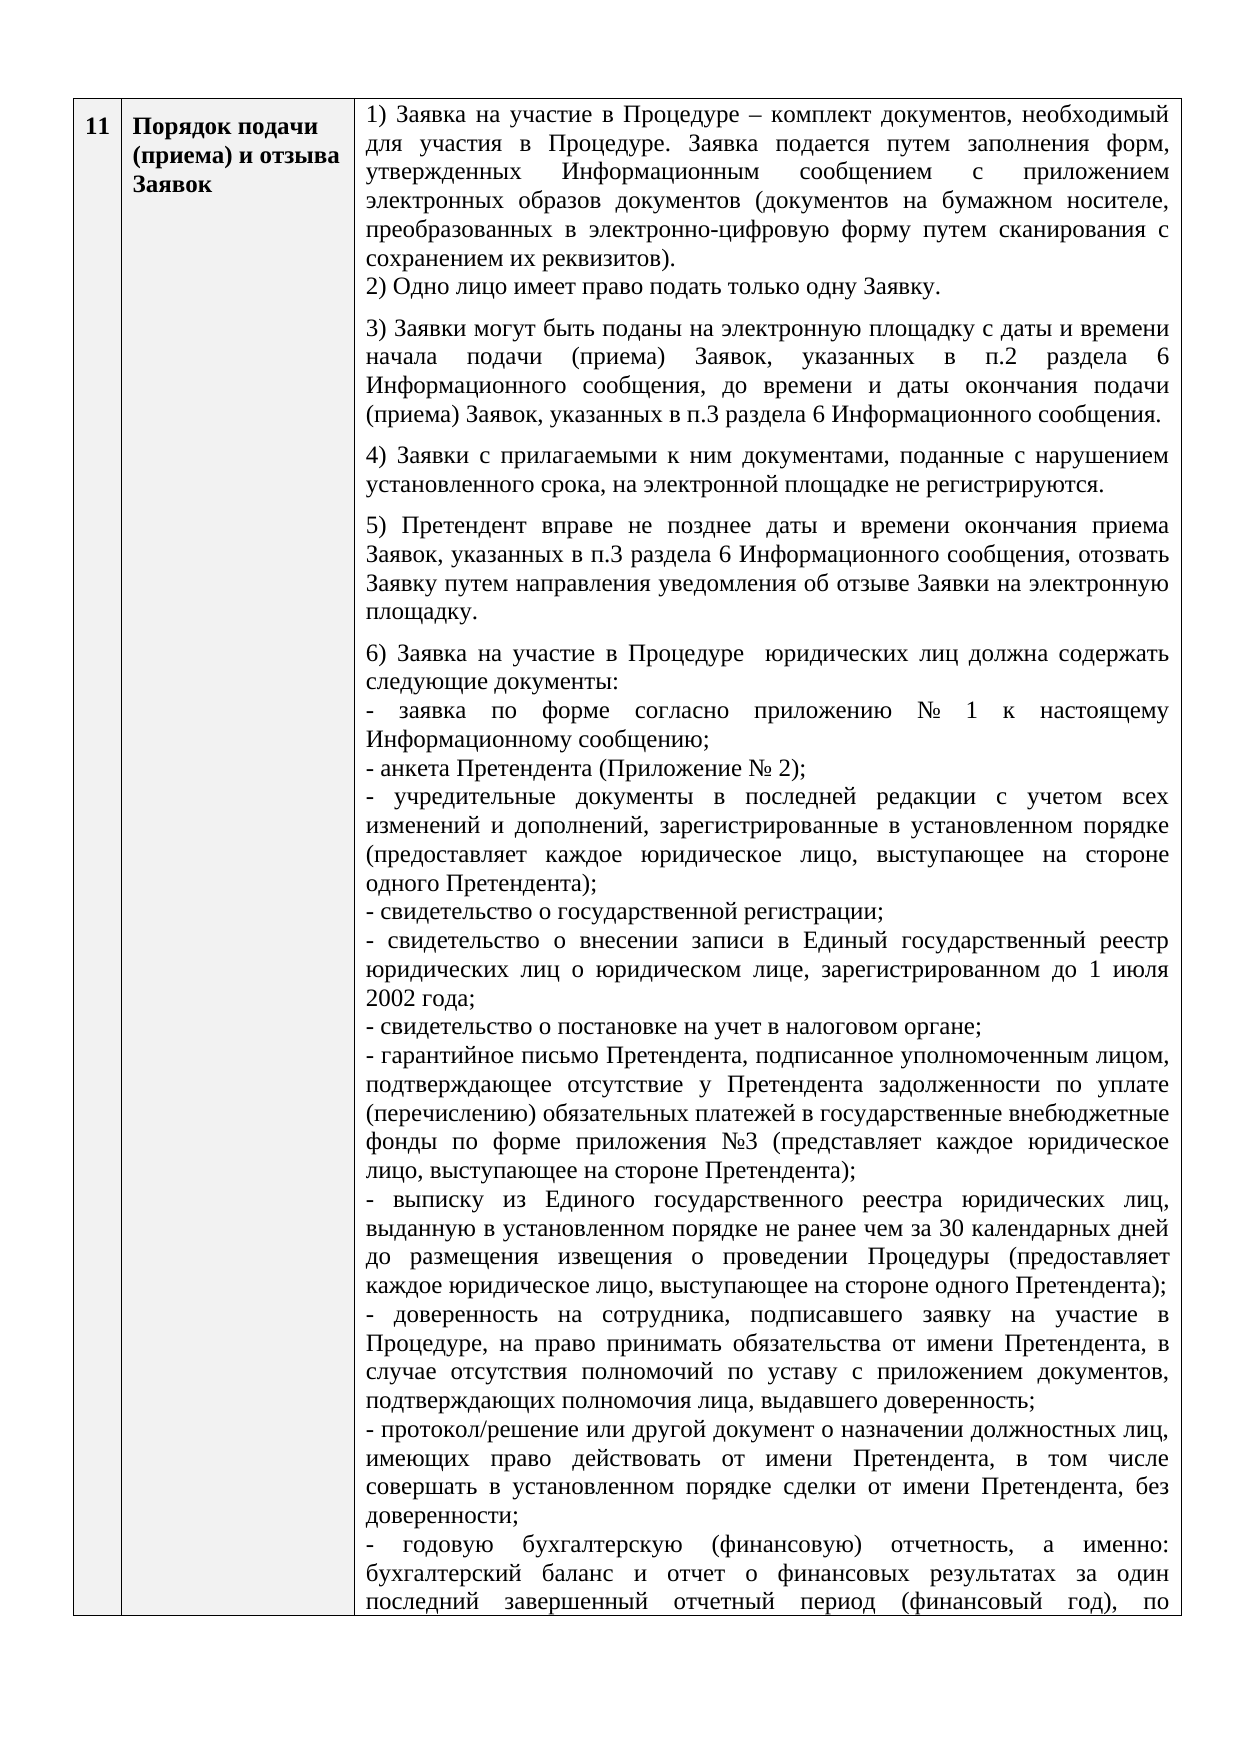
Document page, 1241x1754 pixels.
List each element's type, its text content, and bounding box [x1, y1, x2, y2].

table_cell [355, 99, 1181, 1615]
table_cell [122, 99, 354, 1615]
table_cell 11 [74, 99, 121, 1615]
